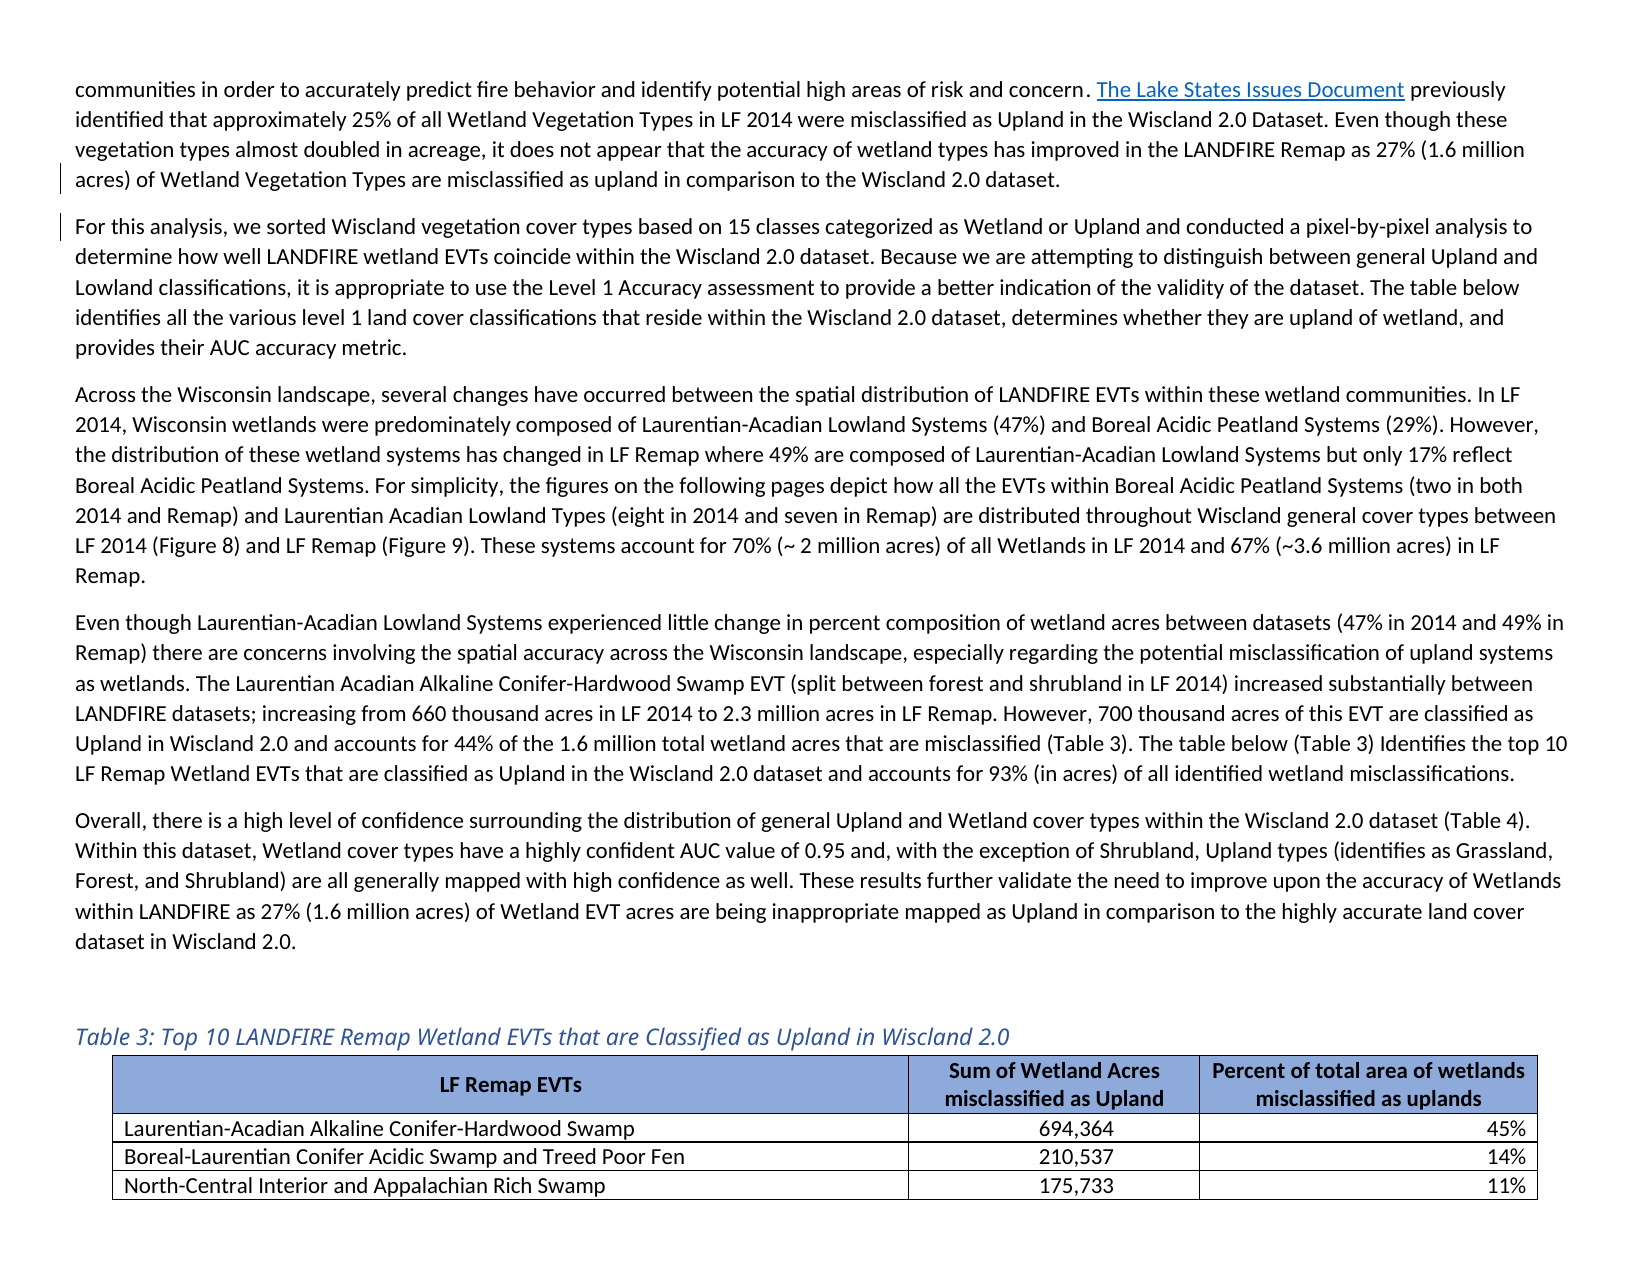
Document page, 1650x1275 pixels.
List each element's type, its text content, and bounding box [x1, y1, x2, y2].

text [75, 75, 1575, 194]
text Even though Laurentian-Acadian Lowland Systems experienced little change in percent composition of wetland acres between datasets (47% in 2014 and 49% in Remap) there are concerns involving the spatial accuracy across the Wisconsin landscape, especially regarding the potential misclassification of upland systems as wetlands. The Laurentian Acadian Alkaline Conifer-Hardwood Swamp EVT (split between forest and shrubland in LF 2014) increased substantially between LANDFIRE datasets; increasing from 660 thousand acres in LF 2014 to 2.3 million acres in LF Remap. However, 700 thousand acres of this EVT are classified as Upland in Wiscland 2.0 and accounts for 44% of the 1.6 million total wetland acres that are misclassified (Table 3). The table below (Table 3) Identifies the top 10 LF Remap Wetland EVTs that are classified as Upland in the Wiscland 2.0 dataset and accounts for 93% (in acres) of all identified wetland misclassifications. [75, 608, 1575, 787]
table_cell 694,364 [909, 1114, 1199, 1141]
table_cell Boreal-Laurentian Conifer Acidic Swamp and Treed Poor Fen [113, 1143, 908, 1170]
table_header LF Remap EVTs [113, 1056, 908, 1113]
table_cell 14% [1200, 1143, 1537, 1170]
subtitle Table 3: Top 10 LANDFIRE Remap Wetland EVTs that are Classified as Upland in Wiscland 2.0 [75, 1021, 1575, 1052]
text Overall, there is a high level of confidence surrounding the distribution of general Upland and Wetland cover types within the Wiscland 2.0 dataset (Table 4). Within this dataset, Wetland cover types have a highly confident AUC value of 0.95 and, with the exception of Shrubland, Upland types (identifies as Grassland, Forest, and Shrubland) are all generally mapped with high confidence as well. These results further validate the need to improve upon the accuracy of Wetlands within LANDFIRE as 27% (1.6 million acres) of Wetland EVT acres are being inappropriate mapped as Upland in comparison to the highly accurate land cover dataset in Wiscland 2.0. [75, 806, 1575, 955]
table_cell Laurentian-Acadian Alkaline Conifer-Hardwood Swamp [113, 1114, 908, 1141]
table_cell 11% [1200, 1171, 1537, 1198]
table_cell 210,537 [909, 1143, 1199, 1170]
text For this analysis, we sorted Wiscland vegetation cover types based on 15 classes categorized as Wetland or Upland and conducted a pixel-by-pixel analysis to determine how well LANDFIRE wetland EVTs coincide within the Wiscland 2.0 dataset. Because we are attempting to distinguish between general Upland and Lowland classifications, it is appropriate to use the Level 1 Accuracy assessment to provide a better indication of the validity of the dataset. The table below identifies all the various level 1 land cover classifications that reside within the Wiscland 2.0 dataset, determines whether they are upland of wetland, and provides their AUC accuracy metric. [75, 212, 1575, 361]
table_cell 45% [1200, 1114, 1537, 1141]
table_cell North-Central Interior and Appalachian Rich Swamp [113, 1171, 908, 1198]
table_header Percent of total area of wetlands misclassified as uplands [1200, 1056, 1537, 1113]
table_cell 175,733 [909, 1171, 1199, 1198]
text Across the Wisconsin landscape, several changes have occurred between the spatial distribution of LANDFIRE EVTs within these wetland communities. In LF 2014, Wisconsin wetlands were predominately composed of Laurentian-Acadian Lowland Systems (47%) and Boreal Acidic Peatland Systems (29%). However, the distribution of these wetland systems has changed in LF Remap where 49% are composed of Laurentian-Acadian Lowland Systems but only 17% reflect Boreal Acidic Peatland Systems. For simplicity, the figures on the following pages depict how all the EVTs within Boreal Acidic Peatland Systems (two in both 2014 and Remap) and Laurentian Acadian Lowland Types (eight in 2014 and seven in Remap) are distributed throughout Wiscland general cover types between LF 2014 (Figure 8) and LF Remap (Figure 9). These systems account for 70% (~ 2 million acres) of all Wetlands in LF 2014 and 67% (~3.6 million acres) in LF Remap. [75, 380, 1575, 589]
table_header Sum of Wetland Acres misclassified as Upland [909, 1056, 1199, 1113]
